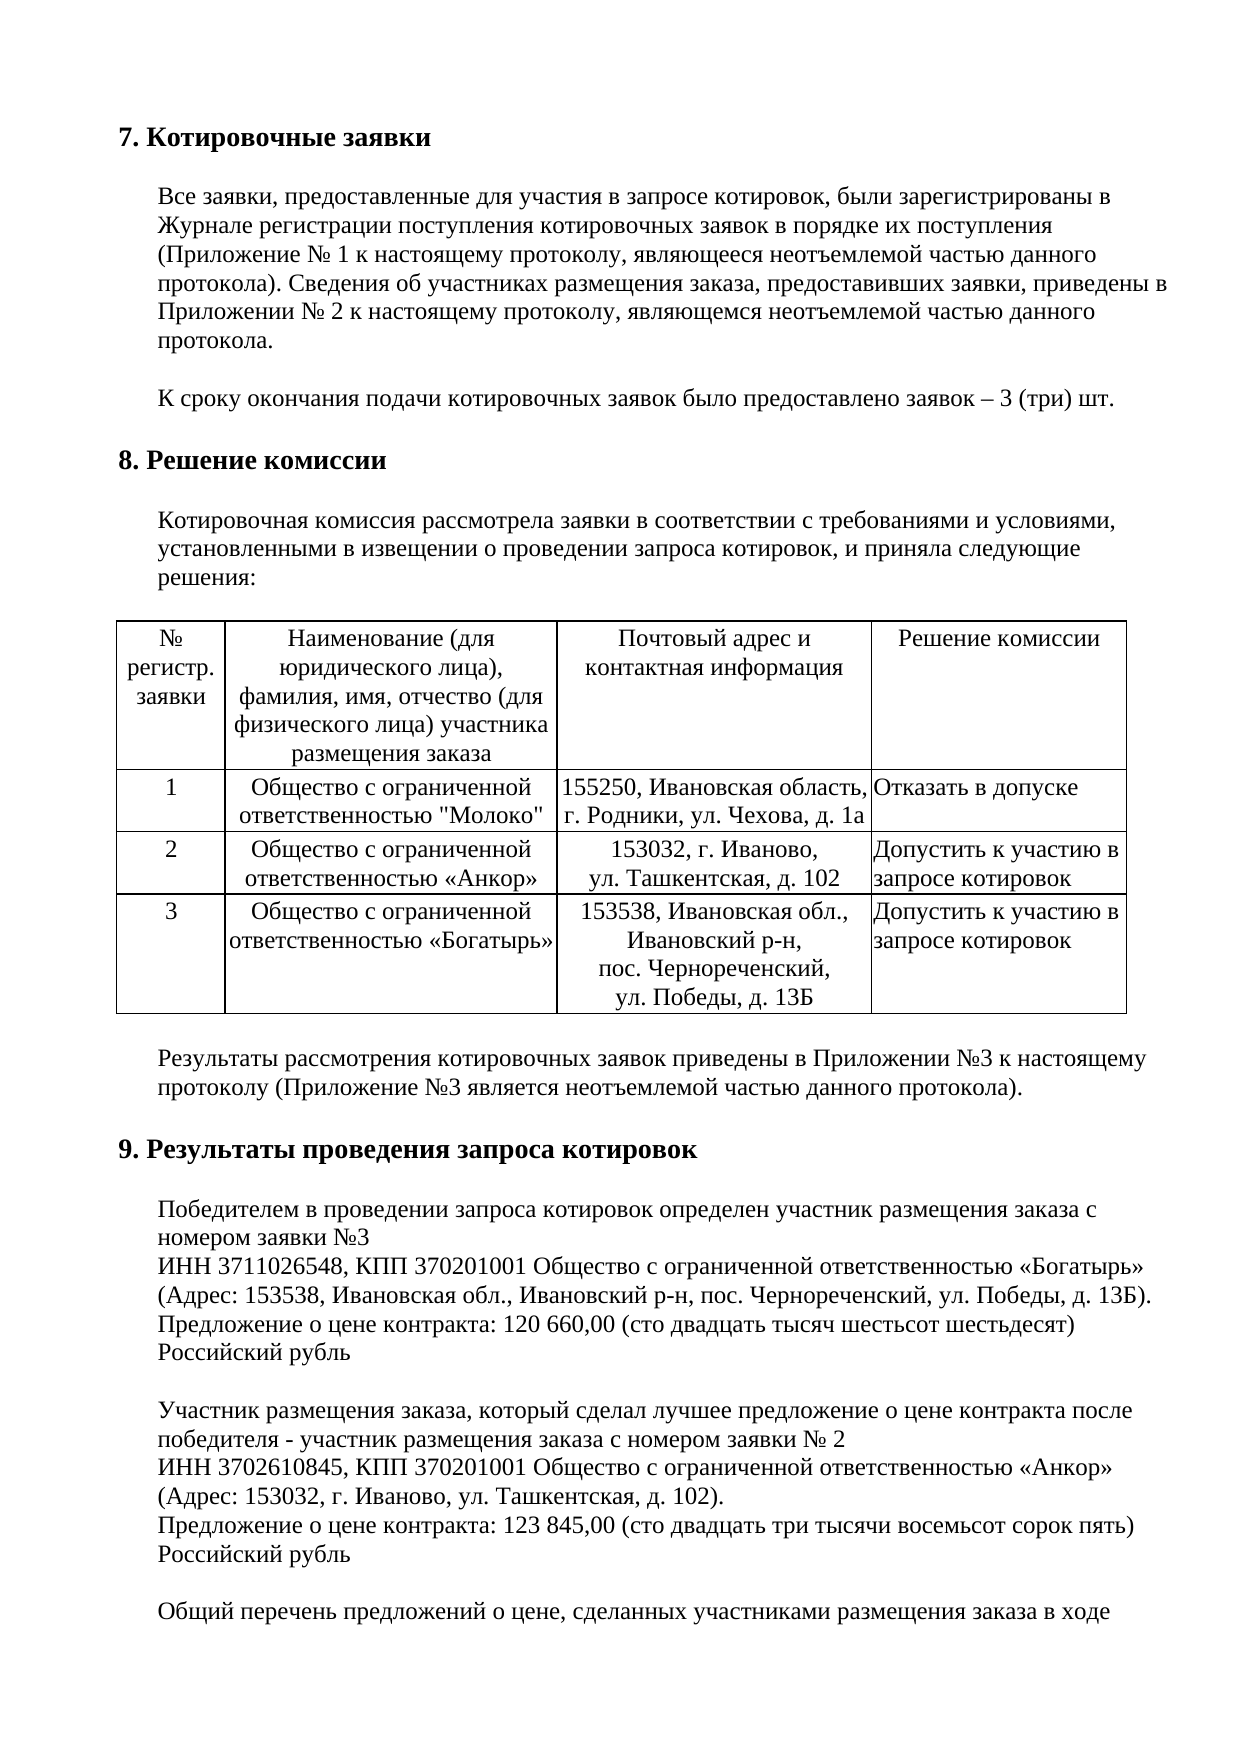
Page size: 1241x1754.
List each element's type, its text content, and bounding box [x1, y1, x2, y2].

table_cell 2 [117, 832, 224, 893]
table_header Почтовый адрес и контактная информация [558, 622, 871, 768]
text 7. Котировочные заявки [118, 120, 1181, 152]
text 8. Решение комиссии [118, 443, 1181, 476]
text 9. Результаты проведения запроса котировок [118, 1132, 1181, 1164]
table_header Наименование (для юридического лица), фамилия, имя, отчество (для физического лица) участника размещения заказа [226, 622, 556, 768]
text Результаты рассмотрения котировочных заявок приведены в Приложении №3 к настоящему протоколу (Приложение №3 является неотъемлемой частью данного протокола). [157, 1043, 1181, 1101]
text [157, 1194, 1181, 1625]
table_cell 3 [117, 895, 224, 1013]
table_header Решение комиссии [872, 622, 1126, 768]
table_cell 153032, г. Иваново, ул. Ташкентская, д. 102 [558, 832, 871, 893]
text Все заявки, предоставленные для участия в запросе котировок, были зарегистрированы в Журнале регистрации поступления котировочных заявок в порядке их поступления (Приложение № 1 к настоящему протоколу, являющееся неотъемлемой частью данного протокола). Сведения об участниках размещения заказа, предоставивших заявки, приведены в Приложении № 2 к настоящему протоколу, являющемся неотъемлемой частью данного протокола. [157, 181, 1181, 354]
table_cell 153538, Ивановская обл., Ивановский р-н, пос. Чернореченский, ул. Победы, д. 13Б [558, 895, 871, 1013]
table_header № регистр. заявки [117, 622, 224, 768]
table_cell Общество с ограниченной ответственностью "Молоко" [226, 770, 556, 831]
table_cell Допустить к участию в запросе котировок [872, 832, 1126, 893]
table_cell Отказать в допуске [872, 770, 1126, 831]
text Котировочная комиссия рассмотрела заявки в соответствии с требованиями и условиями, установленными в извещении о проведении запроса котировок, и приняла следующие решения: [157, 505, 1181, 591]
table_cell 155250, Ивановская область, г. Родники, ул. Чехова, д. 1а [558, 770, 871, 831]
table_cell Общество с ограниченной ответственностью «Богатырь» [226, 895, 556, 1013]
table_cell Допустить к участию в запросе котировок [872, 895, 1126, 1013]
table_cell 1 [117, 770, 224, 831]
text К сроку окончания подачи котировочных заявок было предоставлено заявок – 3 (три) шт. [157, 383, 1181, 412]
table_cell Общество с ограниченной ответственностью «Анкор» [226, 832, 556, 893]
